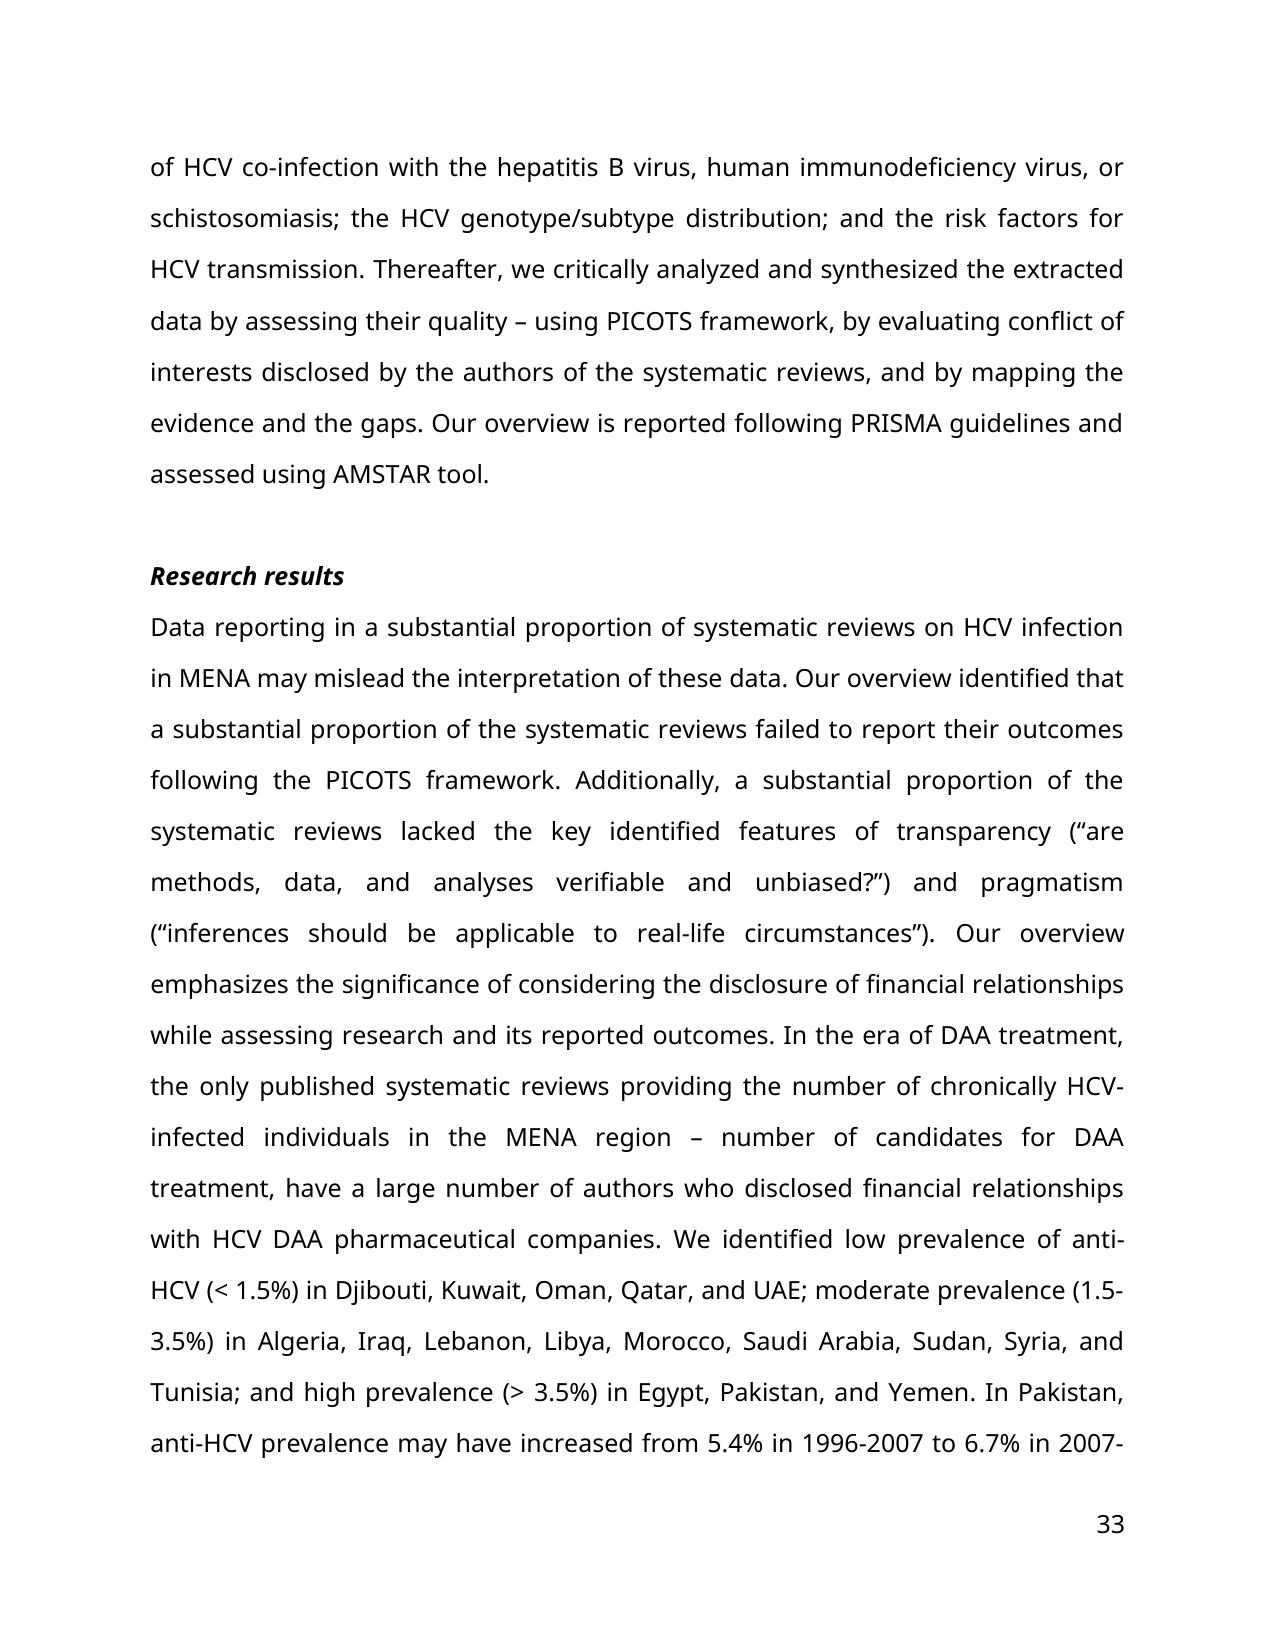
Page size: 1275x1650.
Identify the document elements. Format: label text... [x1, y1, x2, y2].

subtitle Research results [150, 558, 1125, 592]
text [150, 150, 1125, 490]
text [150, 609, 1125, 1460]
